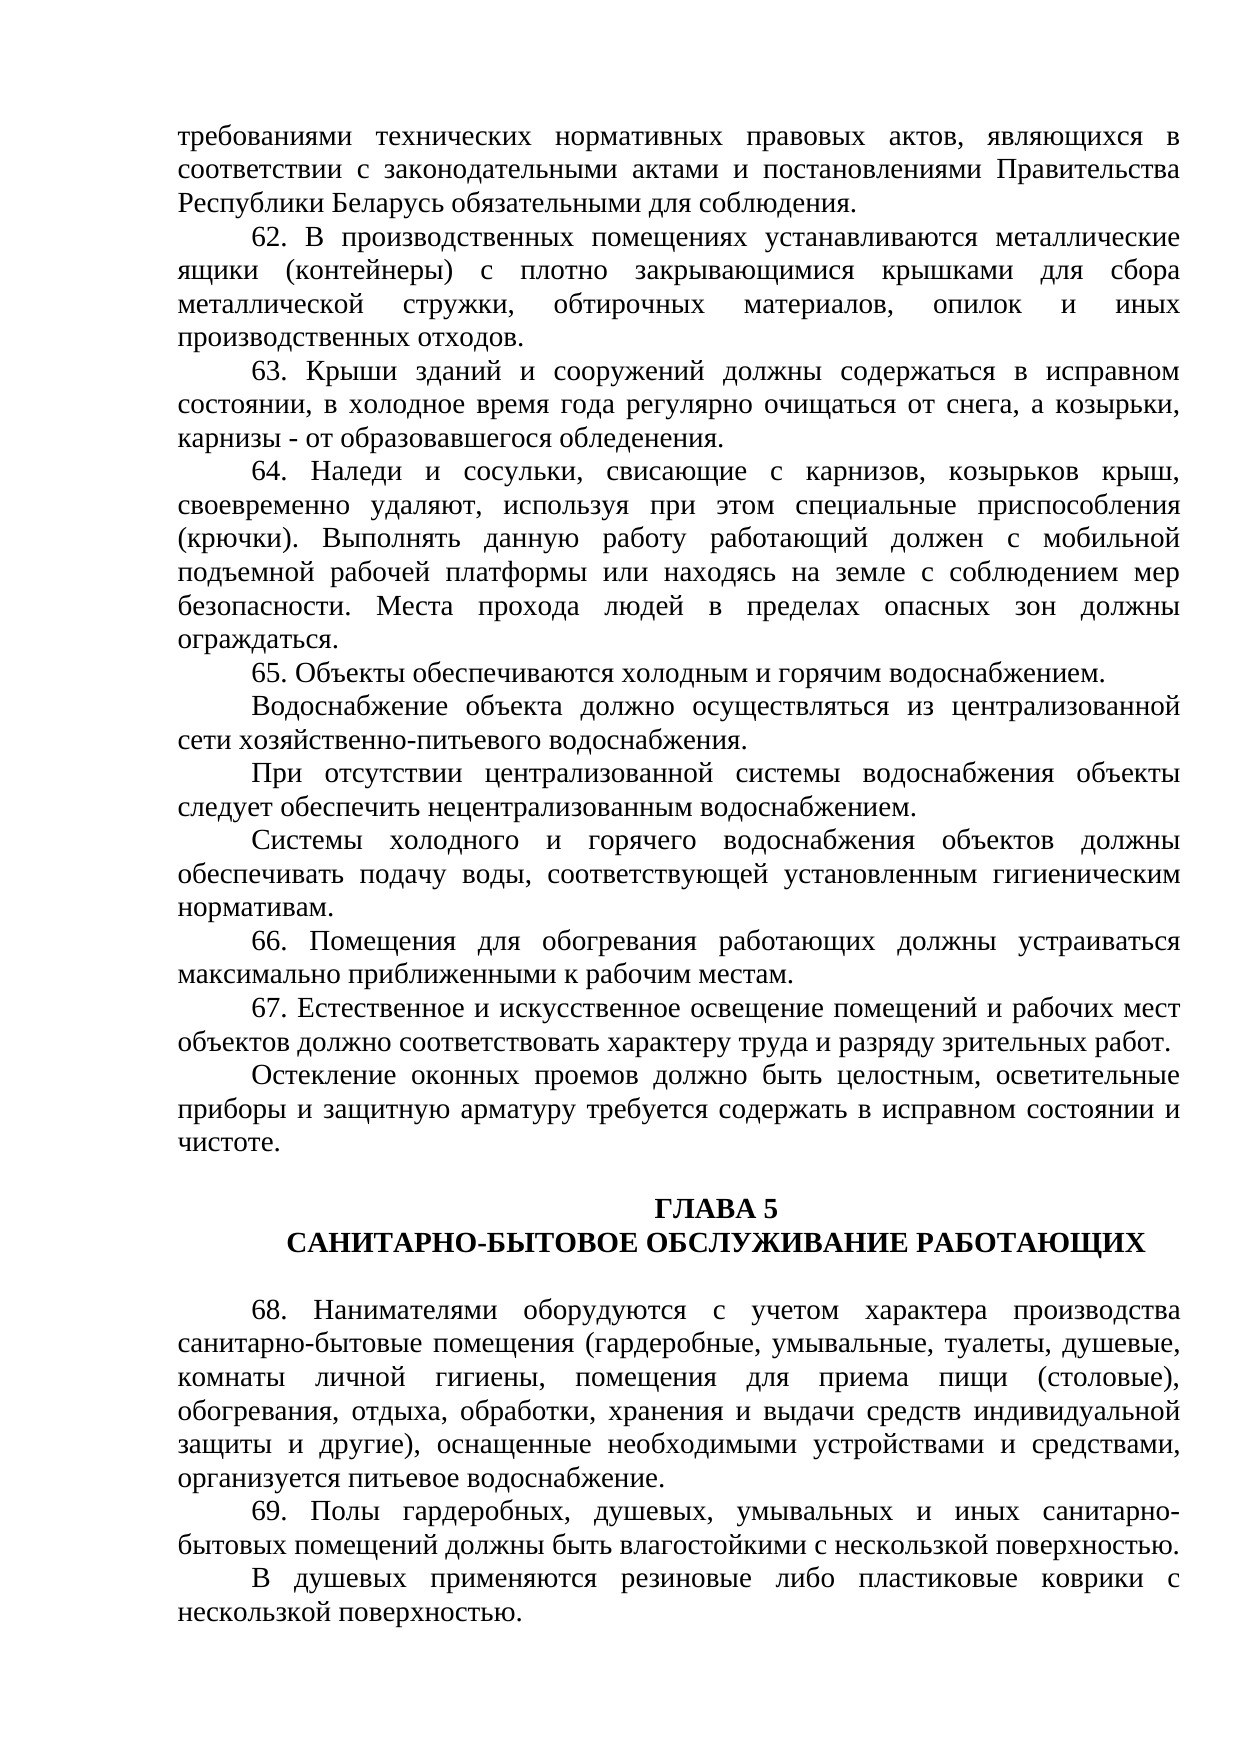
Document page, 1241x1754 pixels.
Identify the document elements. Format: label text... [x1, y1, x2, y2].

text 69. Полы гардеробных, душевых, умывальных и иных санитарно-бытовых помещений должны быть влагостойкими с нескользкой поверхностью. [177, 1493, 1181, 1560]
text В душевых применяются резиновые либо пластиковые коврики с нескользкой поверхностью. [177, 1560, 1181, 1627]
text Водоснабжение объекта должно осуществляться из централизованной сети хозяйственно-питьевого водоснабжения. [177, 688, 1181, 755]
text 67. Естественное и искусственное освещение помещений и рабочих мест объектов должно соответствовать характеру труда и разряду зрительных работ. [177, 990, 1181, 1057]
text 64. Наледи и сосульки, свисающие с карнизов, козырьков крыш, своевременно удаляют, используя при этом специальные приспособления (крючки). Выполнять данную работу работающий должен с мобильной подъемной рабочей платформы или находясь на земле с соблюдением мер безопасности. Места прохода людей в пределах опасных зон должны ограждаться. [177, 453, 1181, 655]
text 66. Помещения для обогревания работающих должны устраиваться максимально приближенными к рабочим местам. [177, 923, 1181, 990]
text ГЛАВА 5 [177, 1191, 1181, 1225]
text Системы холодного и горячего водоснабжения объектов должны обеспечивать подачу воды, соответствующей установленным гигиеническим нормативам. [177, 822, 1181, 923]
text При отсутствии централизованной системы водоснабжения объекты следует обеспечить нецентрализованным водоснабжением. [177, 755, 1181, 822]
text 68. Нанимателями оборудуются с учетом характера производства санитарно-бытовые помещения (гардеробные, умывальные, туалеты, душевые, комнаты личной гигиены, помещения для приема пищи (столовые), обогревания, отдыха, обработки, хранения и выдачи средств индивидуальной защиты и другие), оснащенные необходимыми устройствами и средствами, организуется питьевое водоснабжение. [177, 1292, 1181, 1493]
text 63. Крыши зданий и сооружений должны содержаться в исправном состоянии, в холодное время года регулярно очищаться от снега, а козырьки, карнизы - от образовавшегося обледенения. [177, 353, 1181, 453]
text САНИТАРНО-БЫТОВОЕ ОБСЛУЖИВАНИЕ РАБОТАЮЩИХ [177, 1225, 1181, 1258]
text Остекление оконных проемов должно быть целостным, осветительные приборы и защитную арматуру требуется содержать в исправном состоянии и чистоте. [177, 1057, 1181, 1158]
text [177, 118, 1181, 219]
text 62. В производственных помещениях устанавливаются металлические ящики (контейнеры) с плотно закрывающимися крышками для сбора металлической стружки, обтирочных материалов, опилок и иных производственных отходов. [177, 219, 1181, 353]
text 65. Объекты обеспечиваются холодным и горячим водоснабжением. [177, 655, 1181, 688]
